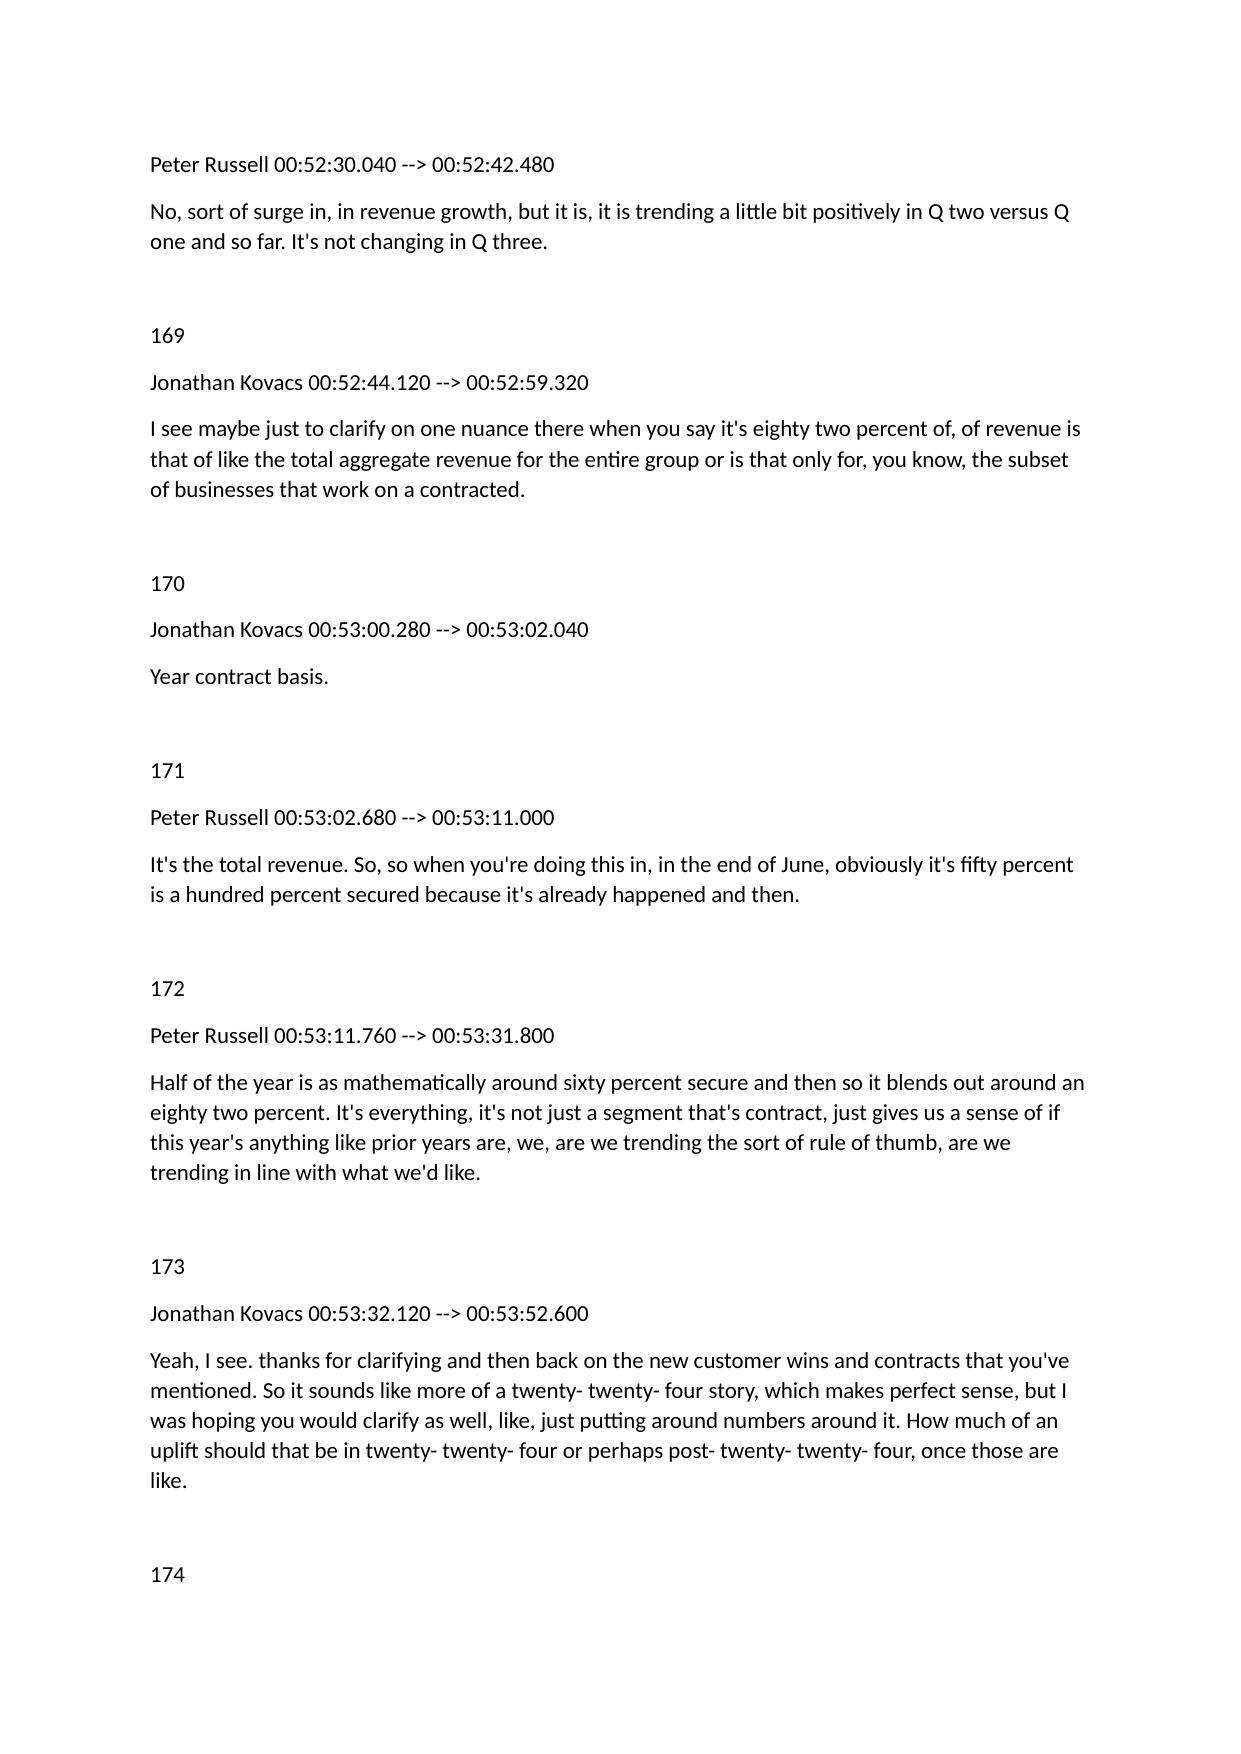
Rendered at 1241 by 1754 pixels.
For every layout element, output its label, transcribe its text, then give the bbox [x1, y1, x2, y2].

text Yeah, I see. thanks for clarifying and then back on the new customer wins and contracts that you've mentioned. So it sounds like more of a twenty- twenty- four story, which makes perfect sense, but I was hoping you would clarify as well, like, just putting around numbers around it. How much of an uplift should that be in twenty- twenty- four or perhaps post- twenty- twenty- four, once those are like. [150, 1346, 1090, 1495]
text 171 [150, 756, 1090, 784]
text Peter Russell 00:53:02.680 --> 00:53:11.000 [150, 803, 1090, 831]
text No, sort of surge in, in revenue growth, but it is, it is trending a little bit positively in Q two versus Q one and so far. It's not changing in Q three. [150, 197, 1090, 255]
text 174 [150, 1560, 1090, 1588]
text It's the total revenue. So, so when you're doing this in, in the end of June, obviously it's fifty percent is a hundred percent secured because it's already happened and then. [150, 850, 1090, 908]
text Jonathan Kovacs 00:53:32.120 --> 00:53:52.600 [150, 1299, 1090, 1327]
text Jonathan Kovacs 00:53:00.280 --> 00:53:02.040 [150, 616, 1090, 644]
text Jonathan Kovacs 00:52:44.120 --> 00:52:59.320 [150, 368, 1090, 396]
text Peter Russell 00:53:11.760 --> 00:53:31.800 [150, 1021, 1090, 1049]
text Half of the year is as mathematically around sixty percent secure and then so it blends out around an eighty two percent. It's everything, it's not just a segment that's contract, just gives us a sense of if this year's anything like prior years are, we, are we trending the sort of rule of thumb, are we trending in line with what we'd like. [150, 1068, 1090, 1186]
text I see maybe just to clarify on one nuance there when you say it's eighty two percent of, of revenue is that of like the total aggregate revenue for the entire group or is that only for, you know, the subset of businesses that work on a contracted. [150, 414, 1090, 503]
text 169 [150, 321, 1090, 349]
text 172 [150, 974, 1090, 1002]
text 170 [150, 569, 1090, 597]
text 173 [150, 1252, 1090, 1280]
text Year contract basis. [150, 662, 1090, 691]
text Peter Russell 00:52:30.040 --> 00:52:42.480 [150, 150, 1090, 178]
